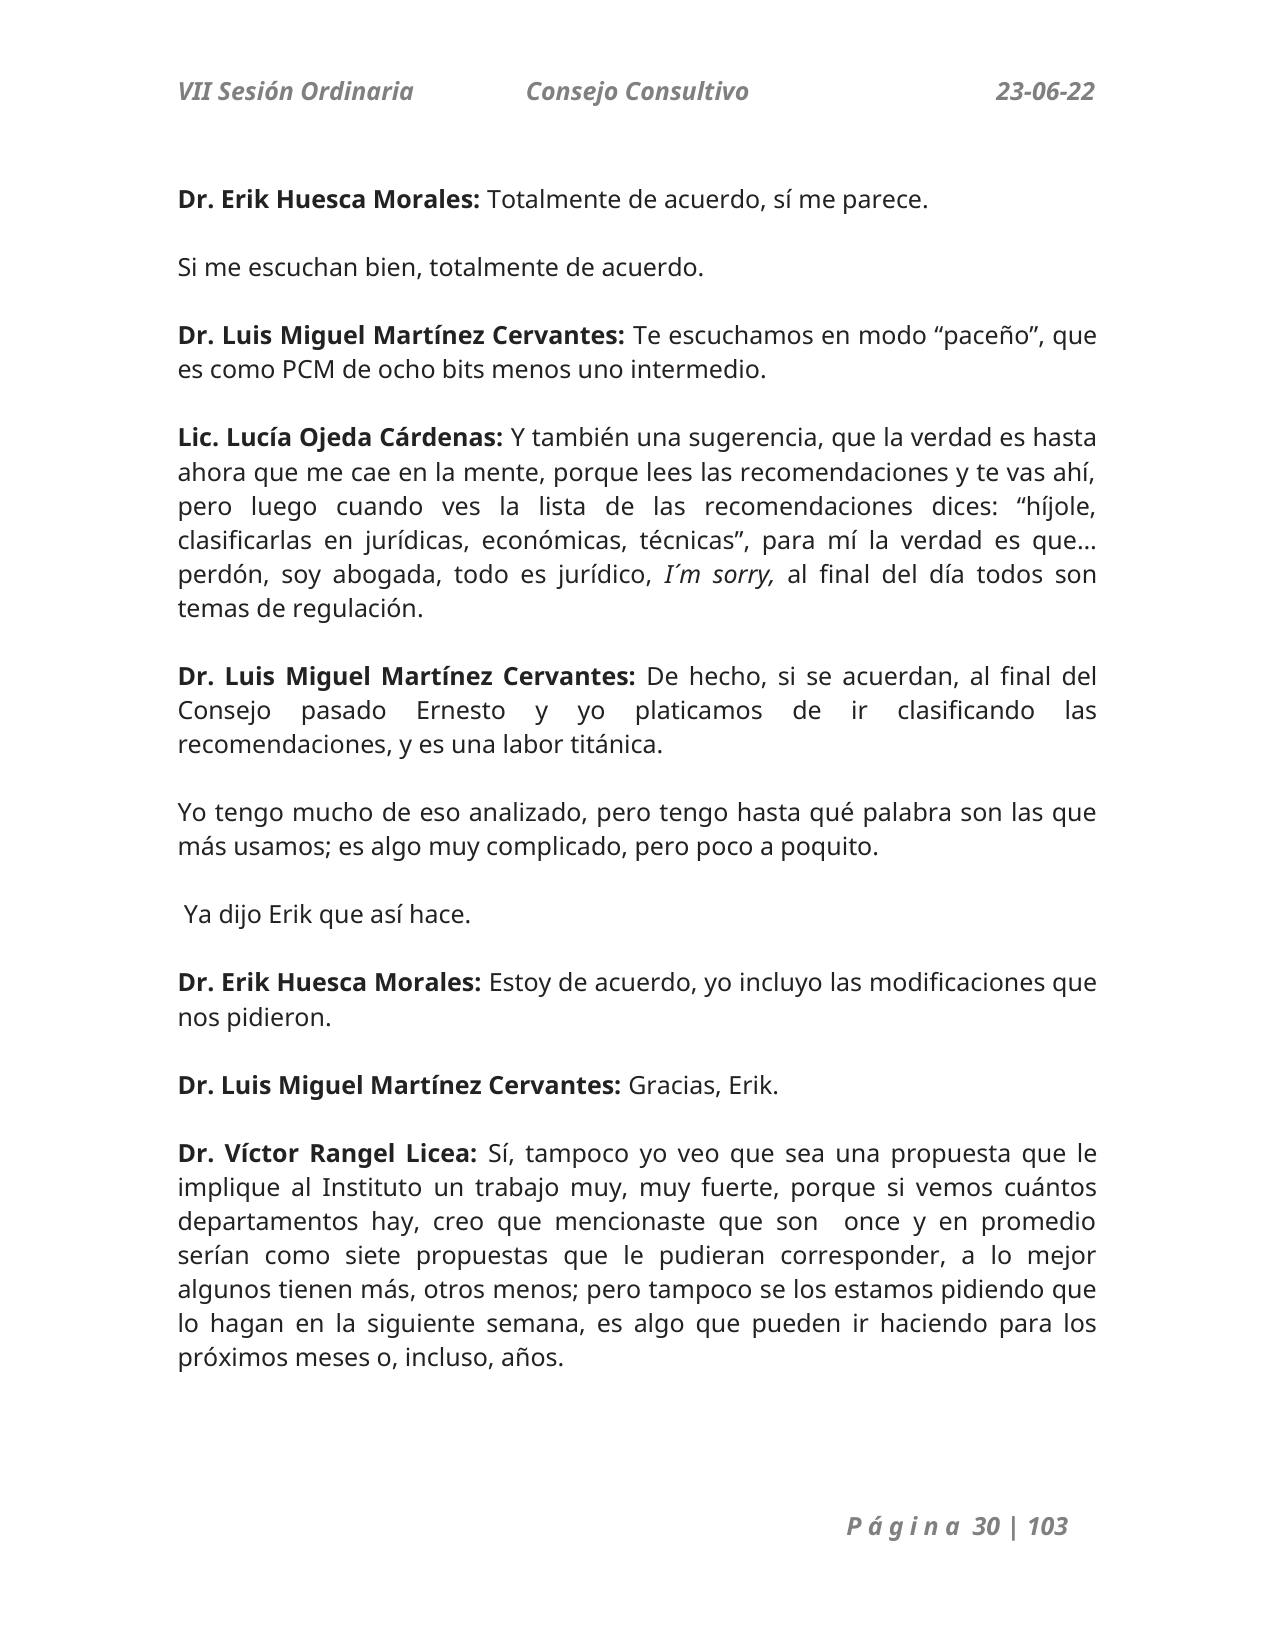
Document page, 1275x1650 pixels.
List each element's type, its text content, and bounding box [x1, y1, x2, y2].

text Dr. Luis Miguel Martínez Cervantes: Te escuchamos en modo “paceño”, que es como PCM de ocho bits menos uno intermedio. [177, 318, 1098, 386]
text Dr. Luis Miguel Martínez Cervantes: De hecho, si se acuerdan, al final del Consejo pasado Ernesto y yo platicamos de ir clasificando las recomendaciones, y es una labor titánica. [177, 658, 1098, 761]
text Yo tengo mucho de eso analizado, pero tengo hasta qué palabra son las que más usamos; es algo muy complicado, pero poco a poquito. [177, 795, 1098, 863]
text Lic. Lucía Ojeda Cárdenas: Y también una sugerencia, que la verdad es hasta ahora que me cae en la mente, porque lees las recomendaciones y te vas ahí, pero luego cuando ves la lista de las recomendaciones dices: “híjole, clasificarlas en jurídicas, económicas, técnicas”, para mí la verdad es que… perdón, soy abogada, todo es jurídico, I´m sorry, al final del día todos son temas de regulación. [177, 420, 1098, 624]
text Dr. Erik Huesca Morales: Estoy de acuerdo, yo incluyo las modificaciones que nos pidieron. [177, 965, 1098, 1033]
text Ya dijo Erik que así hace. [177, 897, 1098, 931]
text Dr. Víctor Rangel Licea: Sí, tampoco yo veo que sea una propuesta que le implique al Instituto un trabajo muy, muy fuerte, porque si vemos cuántos departamentos hay, creo que mencionaste que son once y en promedio serían como siete propuestas que le pudieran corresponder, a lo mejor algunos tienen más, otros menos; pero tampoco se los estamos pidiendo que lo hagan en la siguiente semana, es algo que pueden ir haciendo para los próximos meses o, incluso, años. [177, 1135, 1098, 1374]
text Dr. Erik Huesca Morales: Totalmente de acuerdo, sí me parece. [177, 182, 1098, 216]
text Dr. Luis Miguel Martínez Cervantes: Gracias, Erik. [177, 1067, 1098, 1101]
text Si me escuchan bien, totalmente de acuerdo. [177, 250, 1098, 284]
